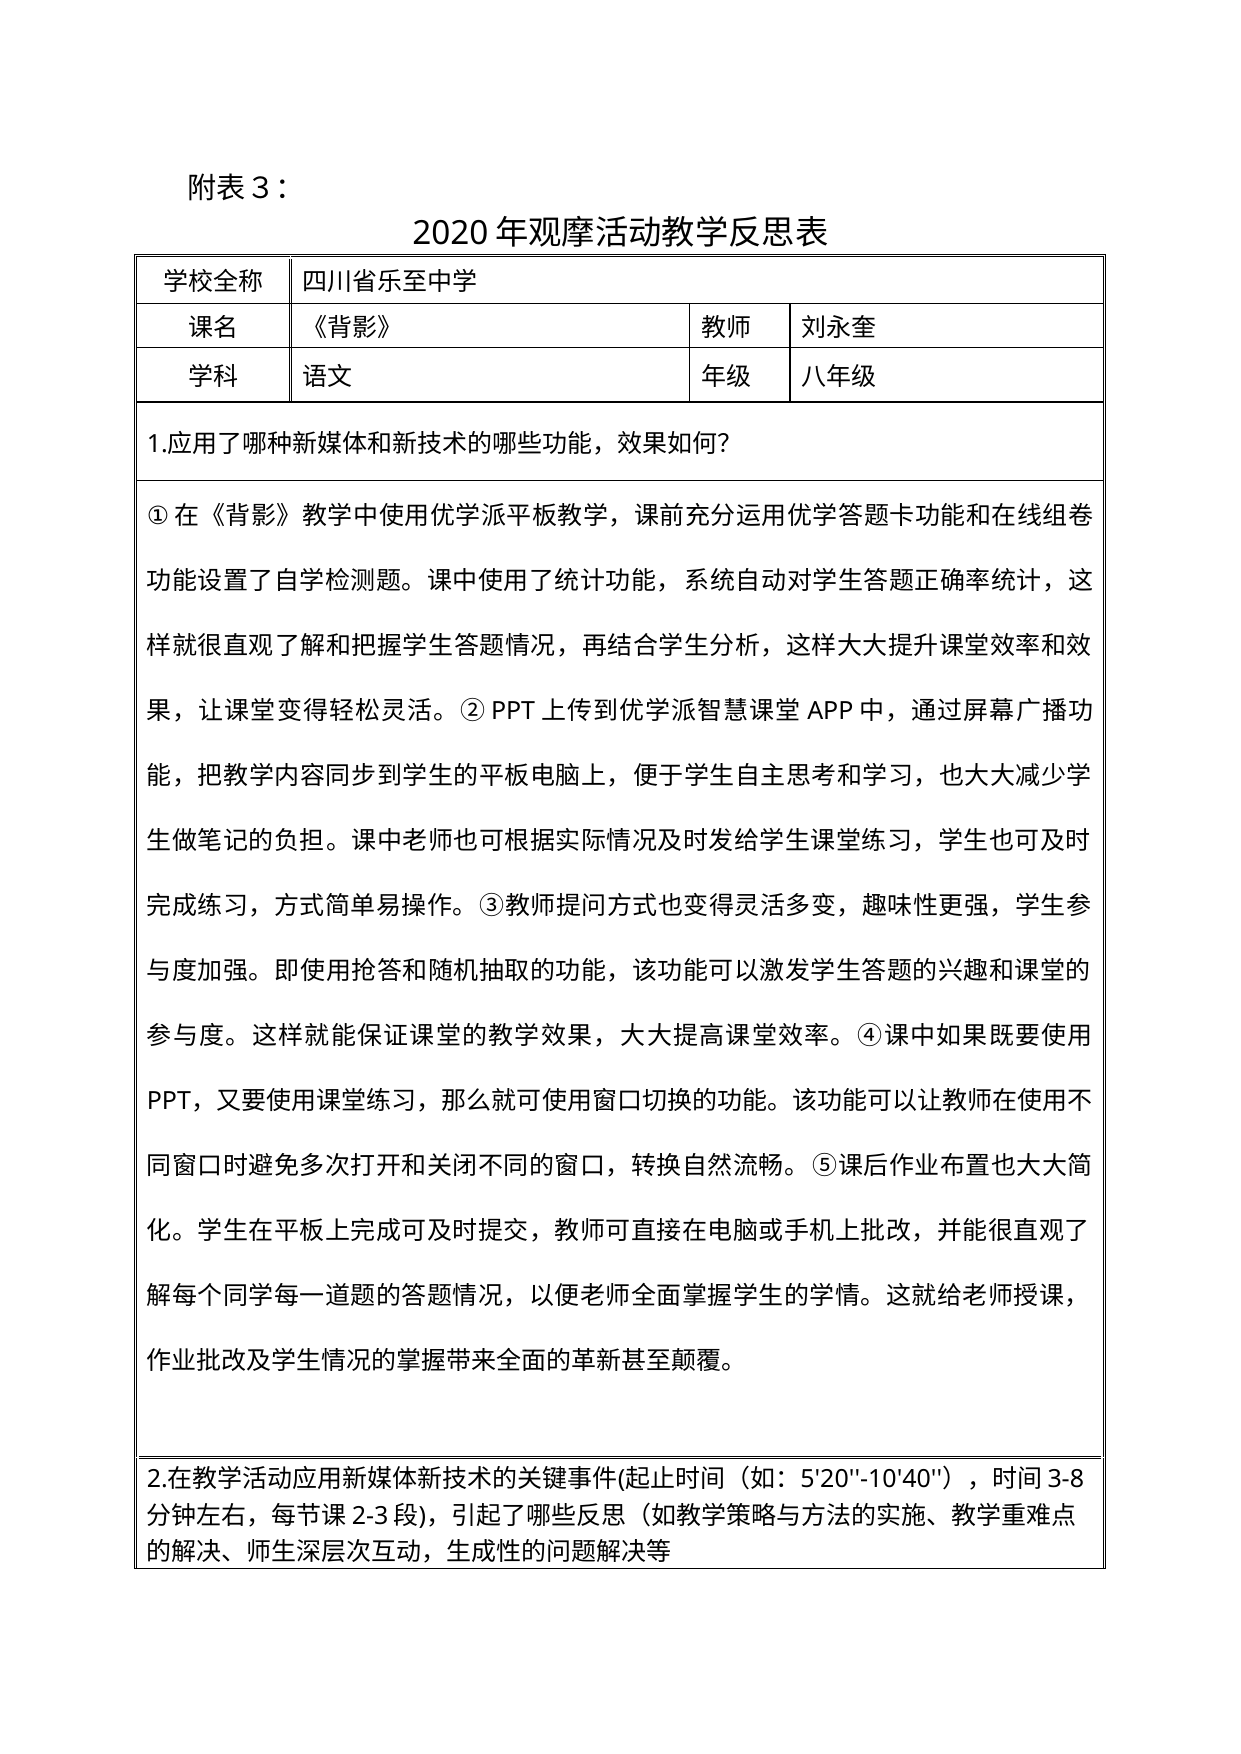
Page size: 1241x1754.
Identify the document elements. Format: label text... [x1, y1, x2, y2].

table_header 学校全称 [137, 255, 291, 303]
table_cell 教师 [690, 304, 789, 347]
table_cell 语文 [292, 348, 689, 401]
table_cell 年级 [690, 348, 789, 401]
table_cell 学科 [137, 348, 289, 401]
table_header 四川省乐至中学 [291, 257, 1103, 303]
text 2020年观摩活动教学反思表 [187, 208, 1053, 254]
table_cell 八年级 [791, 348, 1103, 401]
table_cell 1.应用了哪种新媒体和新技术的哪些功能，效果如何？ [137, 403, 1103, 480]
table_cell 刘永奎 [791, 304, 1103, 347]
text 附表３： [187, 162, 1053, 208]
table_cell ①在《背影》教学中使用优学派平板教学，课前充分运用优学答题卡功能和在线组卷功能设置了自学检测题。课中使用了统计功能，系统自动对学生答题正确率统计，这样就很直观了解和把握学生答题情况，再结合学生分析，这样大大提升课堂效率和效果，让课堂变得轻松灵活。②PPT上传到优学派智慧课堂APP中，通过屏幕广播功能，把教学内容同步到学生的平板电脑上，便于学生自主思考和学习，也大大减少学生做笔记的负担。课中老师也可根据实际情况及时发给学生课堂练习，学生也可及时完成练习，方式简单易操作。③教师提问方式也变得灵活多变，趣味性更强，学生参与度加强。即使用抢答和随机抽取的功能，该功能可以激发学生答题的兴趣和课堂的参与度。这样就能保证课堂的教学效果，大大提高课堂效率。④课中如果既要使用PPT，又要使用课堂练习，那么就可使用窗口切换的功能。该功能可以让教师在使用不同窗口时避免多次打开和关闭不同的窗口，转换自然流畅。⑤课后作业布置也大大简化。学生在平板上完成可及时提交，教师可直接在电脑或手机上批改，并能很直观了解每个同学每一道题的答题情况，以便老师全面掌握学生的学情。这就给老师授课，作业批改及学生情况的掌握带来全面的革新甚至颠覆。 [137, 481, 1103, 1456]
table_cell 2.在教学活动应用新媒体新技术的关键事件(起止时间（如：5'20''-10'40''），时间3-8分钟左右，每节课2-3段)，引起了哪些反思（如教学策略与方法的实施、教学重难点的解决、师生深层次互动，生成性的问题解决等 [137, 1456, 1103, 1568]
table_cell 《背影》 [292, 304, 689, 347]
table_cell 课名 [137, 304, 289, 347]
